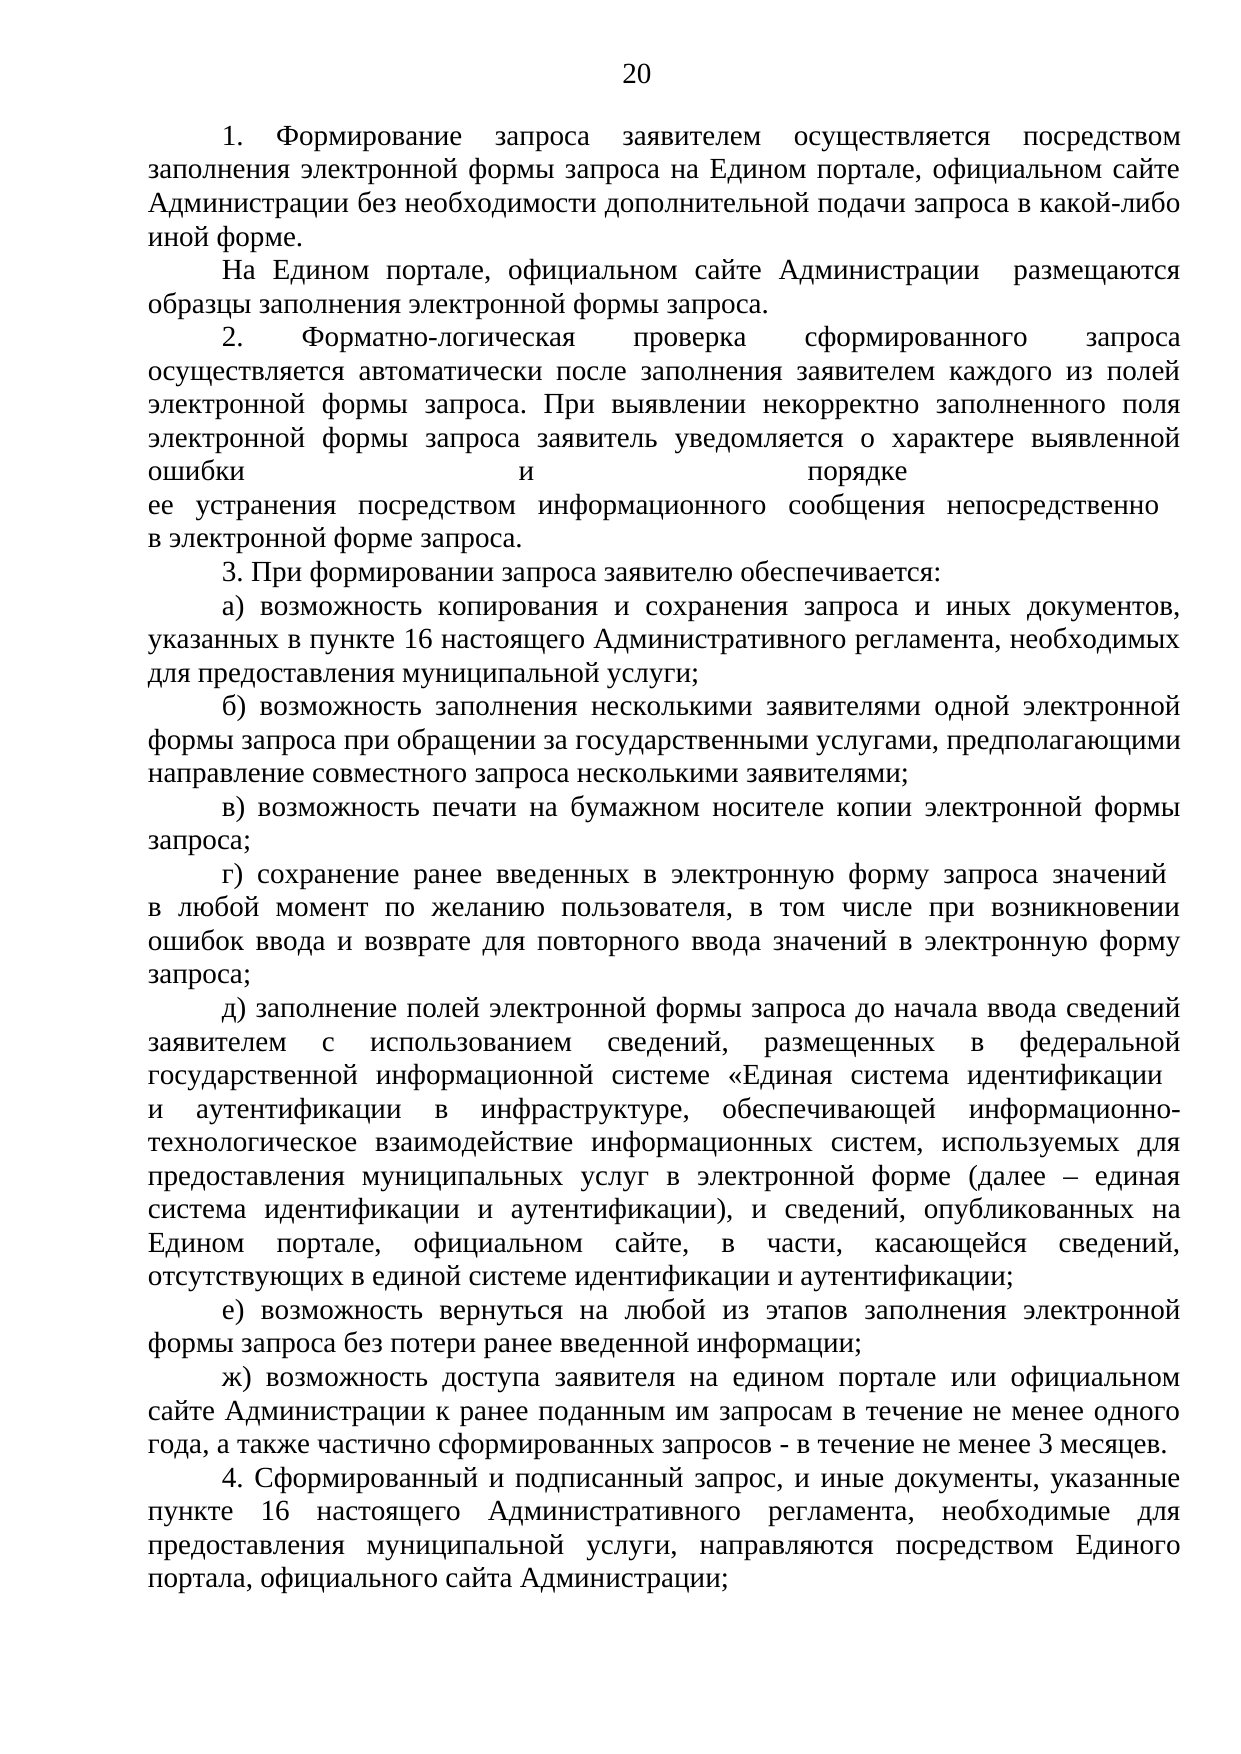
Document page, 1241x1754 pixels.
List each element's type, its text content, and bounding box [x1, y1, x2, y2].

text ж) возможность доступа заявителя на едином портале или официальном сайте Администрации к ранее поданным им запросам в течение не менее одного года, а также частично сформированных запросов - в течение не менее 3 месяцев. [148, 1359, 1181, 1460]
text е) возможность вернуться на любой из этапов заполнения электронной формы запроса без потери ранее введенной информации; [148, 1292, 1181, 1359]
text 3. При формировании запроса заявителю обеспечивается: [148, 554, 1181, 588]
text в) возможность печати на бумажном носителе копии электронной формы запроса; [148, 789, 1181, 856]
text 1. Формирование запроса заявителем осуществляется посредством заполнения электронной формы запроса на Едином портале, официальном сайте Администрации без необходимости дополнительной подачи запроса в какой-либо иной форме. [148, 118, 1181, 252]
text д) заполнение полей электронной формы запроса до начала ввода сведений заявителем с использованием сведений, размещенных в федеральной государственной информационной системе «Единая система идентификации и аутентификации в инфраструктуре, обеспечивающей информационно-технологическое взаимодействие информационных систем, используемых для предоставления муниципальных услуг в электронной форме (далее – единая система идентификации и аутентификации), и сведений, опубликованных на Едином портале, официальном сайте, в части, касающейся сведений, отсутствующих в единой системе идентификации и аутентификации; [148, 990, 1181, 1292]
text б) возможность заполнения несколькими заявителями одной электронной формы запроса при обращении за государственными услугами, предполагающими направление совместного запроса несколькими заявителями; [148, 688, 1181, 789]
text а) возможность копирования и сохранения запроса и иных документов, указанных в пункте 16 настоящего Административного регламента, необходимых для предоставления муниципальной услуги; [148, 588, 1181, 688]
text 2. Форматно-логическая проверка сформированного запроса осуществляется автоматически после заполнения заявителем каждого из полей электронной формы запроса. При выявлении некорректно заполненного поля электронной формы запроса заявитель уведомляется о характере выявленной ошибки и порядке ее устранения посредством информационного сообщения непосредственно в электронной форме запроса. [148, 319, 1181, 554]
text На Едином портале, официальном сайте Администрации размещаются образцы заполнения электронной формы запроса. [148, 252, 1181, 319]
text г) сохранение ранее введенных в электронную форму запроса значений в любой момент по желанию пользователя, в том числе при возникновении ошибок ввода и возврате для повторного ввода значений в электронную форму запроса; [148, 856, 1181, 990]
text 4. Сформированный и подписанный запрос, и иные документы, указанные пункте 16 настоящего Административного регламента, необходимые для предоставления муниципальной услуги, направляются посредством Единого портала, официального сайта Администрации; [148, 1460, 1181, 1594]
